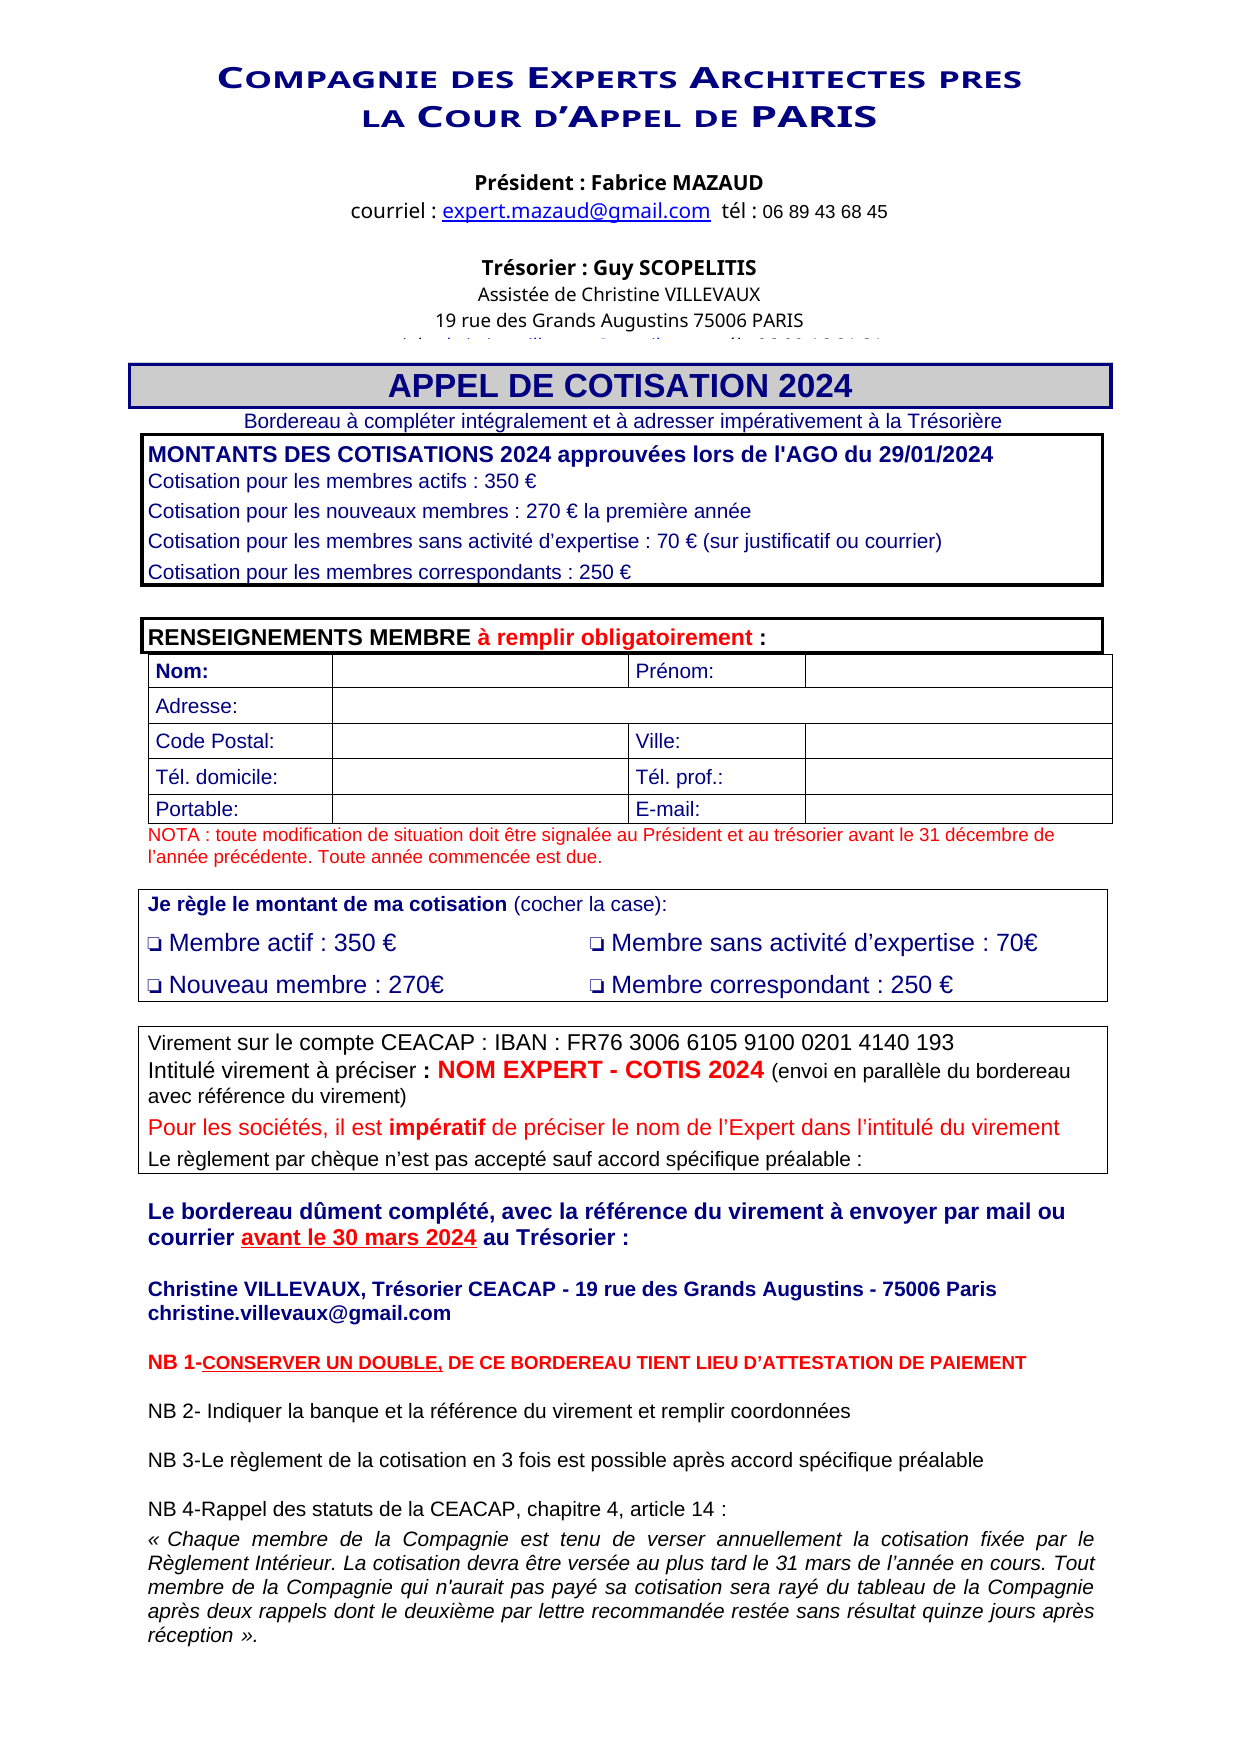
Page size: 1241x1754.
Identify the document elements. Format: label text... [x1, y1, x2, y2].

subtitle MONTANTS DES COTISATIONS 2024 approuvées lors de l'AGO du 29/01/2024 [144, 436, 1101, 462]
subtitle Intitulé virement à préciser : NOM EXPERT - COTIS 2024 (envoi en parallèle du bordereau avec référence du virement) [148, 1055, 1098, 1108]
table_cell [806, 795, 1112, 823]
text Bordereau à compléter intégralement et à adresser impérativement à la Trésorière [148, 409, 1098, 433]
subtitle Nouveau membre : 270€ Membre correspondant : 250 € [139, 967, 1107, 1001]
table_cell Adresse: [149, 688, 332, 723]
table_cell [806, 759, 1112, 794]
text NB 1-CONSERVER UN DOUBLE, DE CE BORDEREAU TIENT LIEU D’ATTESTATION DE PAIEMENT [148, 1350, 1098, 1374]
table_cell [333, 795, 628, 823]
table_header [333, 655, 628, 687]
subtitle Cotisation pour les membres sans activité d’expertise : 70 € (sur justificatif ou courrier) [144, 522, 1101, 552]
table_cell E-mail: [629, 795, 805, 823]
subtitle Cotisation pour les membres correspondants : 250 € [144, 552, 1101, 583]
table_cell [333, 688, 1112, 723]
subtitle Virement sur le compte CEACAP : IBAN : FR76 3006 6105 9100 0201 4140 193 [139, 1027, 1107, 1055]
table_cell Tél. domicile: [149, 759, 332, 794]
text Le règlement par chèque n’est pas accepté sauf accord spécifique préalable : [139, 1143, 1107, 1173]
text christine.villevaux@gmail.com [148, 1301, 1098, 1325]
subtitle Cotisation pour les nouveaux membres : 270 € la première année [144, 492, 1101, 522]
text NB 4-Rappel des statuts de la CEACAP, chapitre 4, article 14 : [148, 1497, 1098, 1521]
subtitle Cotisation pour les membres actifs : 350 € [144, 462, 1101, 492]
table_header Nom: [149, 655, 332, 687]
subtitle RENSEIGNEMENTS MEMBRE à remplir obligatoirement : [144, 620, 1101, 651]
text NB 2- Indiquer la banque et la référence du virement et remplir coordonnées [148, 1399, 1098, 1423]
text Christine VILLEVAUX, Trésorier CEACAP - 19 rue des Grands Augustins - 75006 Paris [148, 1277, 1098, 1301]
table_cell [333, 759, 628, 794]
subtitle Je règle le montant de ma cotisation (cocher la case): [139, 890, 1107, 916]
table_cell Portable: [149, 795, 332, 823]
text Pour les sociétés, il est impératif de préciser le nom de l’Expert dans l’intitulé du virement [139, 1111, 1107, 1140]
text NOTA : toute modification de situation doit être signalée au Président et au trésorier avant le 31 décembre de l’année précédente. Toute année commencée est due. [148, 824, 1098, 867]
table_cell Code Postal: [149, 724, 332, 758]
table_header Prénom: [629, 655, 805, 687]
text Le bordereau dûment complété, avec la référence du virement à envoyer par mail ou courrier avant le 30 mars 2024 au Trésorier : [148, 1198, 1098, 1250]
text « Chaque membre de la Compagnie est tenu de verser annuellement la cotisation fixée par le Règlement Intérieur. La cotisation devra être versée au plus tard le 31 mars de l’année en cours. Tout membre de la Compagnie qui n'aurait pas payé sa cotisation sera rayé du tableau de la Compagnie après deux rappels dont le deuxième par lettre recommandée restée sans résultat quinze jours après réception ». [148, 1527, 1098, 1647]
table_cell [806, 724, 1112, 758]
table_header [806, 655, 1112, 687]
table_cell Tél. prof.: [629, 759, 805, 794]
text NB 3-Le règlement de la cotisation en 3 fois est possible après accord spécifique préalable [148, 1448, 1098, 1472]
subtitle Membre actif : 350 € Membre sans activité d’expertise : 70€ [139, 925, 1107, 957]
subtitle APPEL DE COTISATION 2024 [131, 366, 1109, 406]
table_cell [333, 724, 628, 758]
table_cell Ville: [629, 724, 805, 758]
